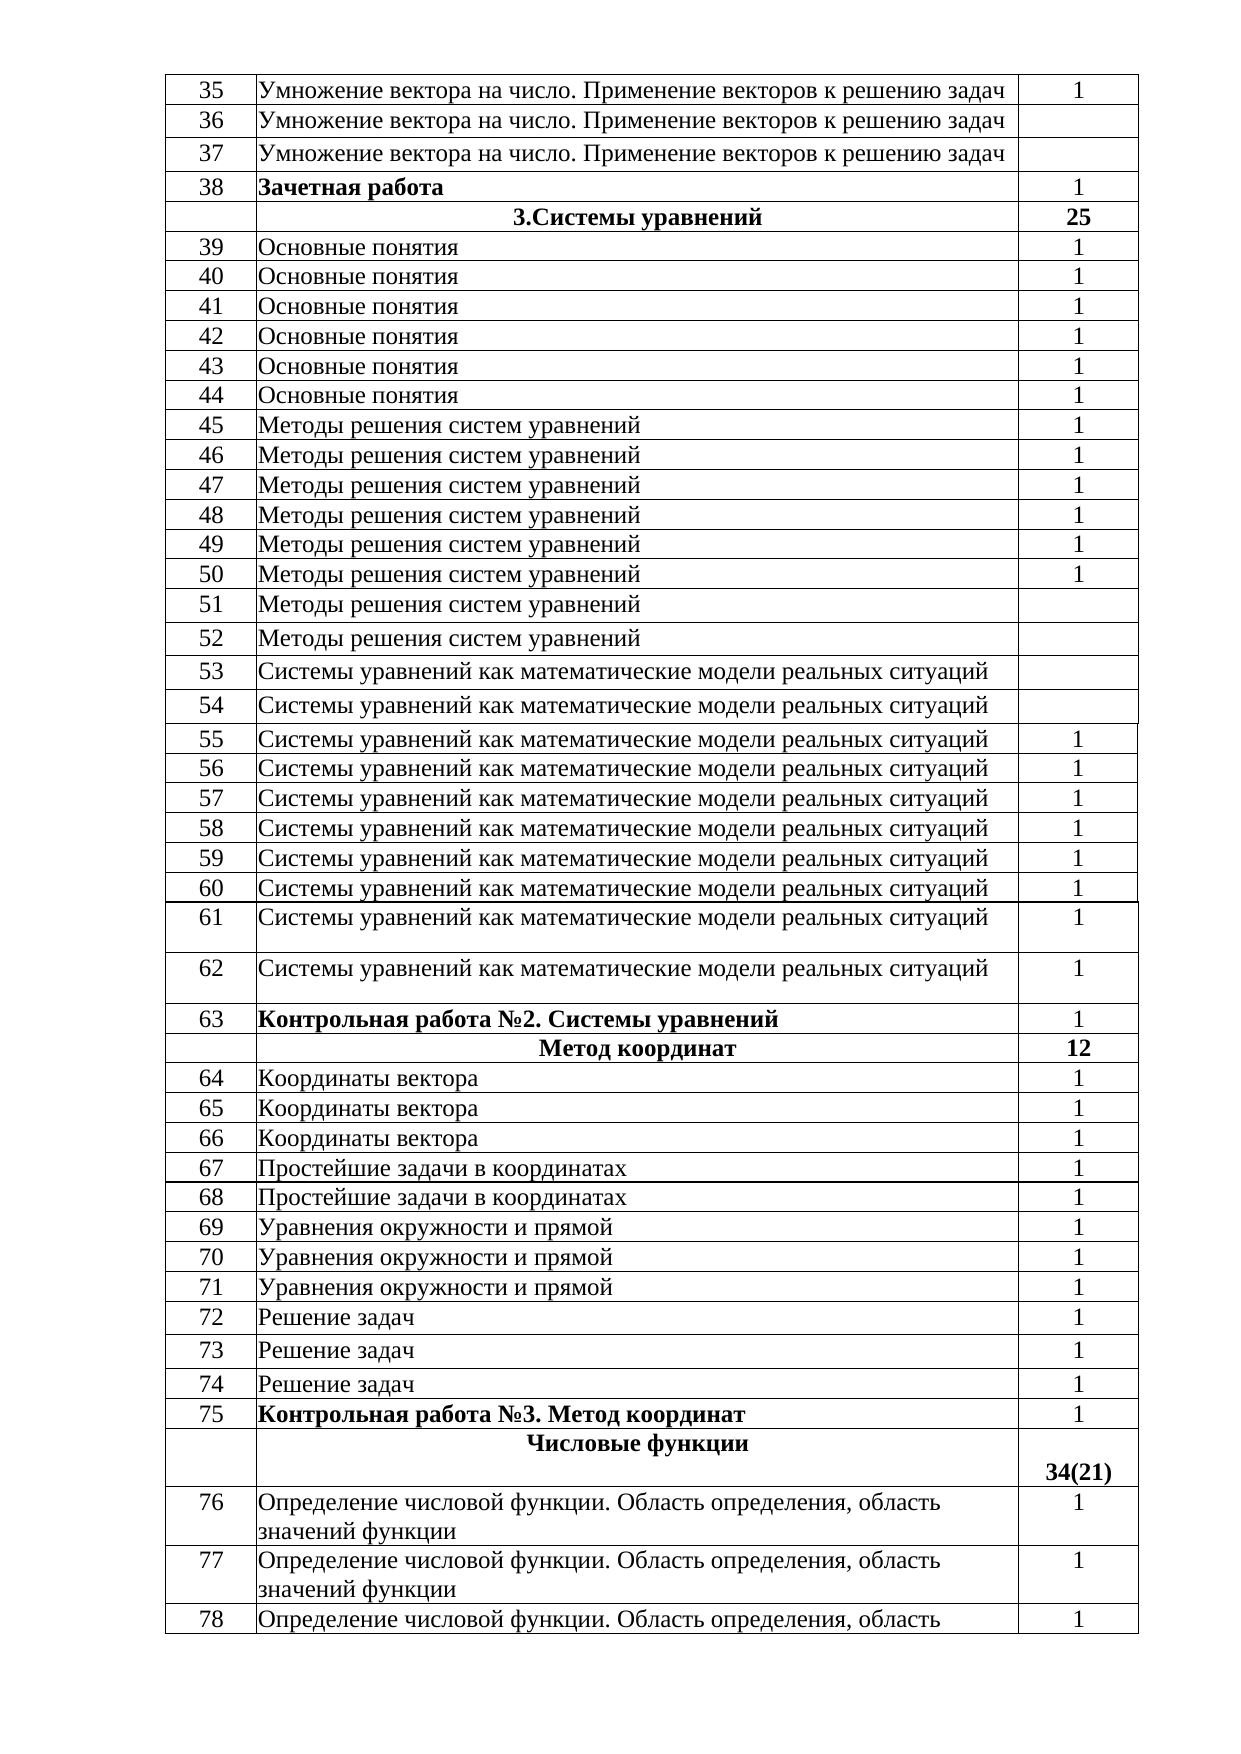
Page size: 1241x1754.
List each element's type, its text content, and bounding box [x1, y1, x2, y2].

table_cell 35 [166, 75, 256, 104]
table_cell Системы уравнений как математические модели реальных ситуаций [257, 813, 1018, 842]
table_cell 1 [1019, 1004, 1138, 1032]
table_cell Методы решения систем уравнений [257, 530, 1018, 558]
table_cell 48 [166, 500, 256, 528]
table_cell [1019, 690, 1138, 723]
table_cell 71 [166, 1272, 256, 1301]
table_cell Решение задач [257, 1369, 1018, 1398]
table_cell 1 [1019, 843, 1137, 872]
table_cell Контрольная работа №3. Метод координат [257, 1399, 1018, 1427]
table_cell 49 [166, 530, 256, 558]
table_cell 1 [1019, 1212, 1138, 1241]
table_cell 1 [1019, 724, 1137, 752]
table_cell [166, 1034, 256, 1062]
table_cell 60 [166, 873, 256, 901]
table_cell 36 [166, 105, 256, 137]
table_cell 68 [166, 1183, 256, 1211]
table_cell Координаты вектора [257, 1093, 1018, 1122]
table_cell 52 [166, 623, 256, 655]
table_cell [257, 105, 1018, 137]
table_cell Методы решения систем уравнений [257, 500, 1018, 528]
table_cell 55 [166, 724, 256, 752]
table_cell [257, 75, 1018, 104]
table_cell 56 [166, 754, 256, 782]
table_cell Числовые функции [257, 1429, 1018, 1486]
table_cell 67 [166, 1153, 256, 1181]
table_cell 1 [1019, 75, 1138, 104]
table_cell 1 [1019, 530, 1138, 558]
table_cell 1 [1019, 291, 1138, 320]
table_cell 50 [166, 559, 256, 588]
table_cell 76 [166, 1487, 256, 1544]
table_cell [1019, 589, 1138, 622]
table_cell 75 [166, 1399, 256, 1427]
table_cell 1 [1019, 1063, 1138, 1092]
table_cell Уравнения окружности и прямой [257, 1212, 1018, 1241]
table_cell 12 [1019, 1034, 1138, 1062]
table_cell Определение числовой функции. Область определения, область значений функции [257, 1487, 1018, 1544]
table_cell 78 [166, 1604, 256, 1633]
table_cell Основные понятия [257, 261, 1018, 290]
table_cell 1 [1019, 1369, 1138, 1398]
table_cell Методы решения систем уравнений [257, 559, 1018, 588]
table_cell 53 [166, 656, 256, 689]
table_cell Основные понятия [257, 232, 1018, 260]
table_cell Методы решения систем уравнений [257, 440, 1018, 469]
table_cell 1 [1019, 172, 1138, 201]
table_cell Простейшие задачи в координатах [257, 1183, 1018, 1211]
table_cell 46 [166, 440, 256, 469]
table_cell Системы уравнений как математические модели реальных ситуаций [257, 656, 1018, 689]
table_cell Методы решения систем уравнений [257, 470, 1018, 499]
table_cell 1 [1019, 321, 1138, 350]
table_cell 3.Системы уравнений [257, 202, 1018, 231]
table_cell Системы уравнений как математические модели реальных ситуаций [257, 843, 1018, 872]
table_cell 47 [166, 470, 256, 499]
table_cell [166, 1429, 256, 1486]
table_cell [257, 1604, 1018, 1633]
table_cell Системы уравнений как математические модели реальных ситуаций [257, 754, 1018, 782]
table_cell Основные понятия [257, 351, 1018, 379]
table_cell 61 [166, 903, 256, 952]
table_cell Системы уравнений как математические модели реальных ситуаций [257, 903, 1018, 952]
table_cell 42 [166, 321, 256, 350]
table_cell 37 [166, 138, 256, 171]
table_cell Системы уравнений как математические модели реальных ситуаций [257, 873, 1018, 901]
table_cell 1 [1019, 1093, 1138, 1122]
table_cell Простейшие задачи в координатах [257, 1153, 1018, 1181]
table_cell [1019, 105, 1138, 137]
table_cell 1 [1019, 381, 1138, 409]
table_cell 1 [1019, 1242, 1138, 1271]
table_cell [1019, 623, 1138, 655]
table_cell 66 [166, 1123, 256, 1152]
table_cell 44 [166, 381, 256, 409]
table_cell 1 [1019, 410, 1138, 439]
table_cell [257, 1546, 1018, 1603]
table_cell 34(21) [1019, 1429, 1138, 1486]
table_cell 40 [166, 261, 256, 290]
table_cell 1 [1019, 903, 1138, 952]
table_cell Координаты вектора [257, 1063, 1018, 1092]
table_cell 45 [166, 410, 256, 439]
table_cell 62 [166, 953, 256, 1003]
table_cell 1 [1019, 1272, 1138, 1301]
table_cell 1 [1019, 1487, 1138, 1544]
table_cell 77 [166, 1546, 256, 1603]
table_cell 1 [1019, 813, 1137, 842]
table_cell 41 [166, 291, 256, 320]
table_cell Системы уравнений как математические модели реальных ситуаций [257, 783, 1018, 812]
table_cell 1 [1019, 232, 1138, 260]
table_cell 57 [166, 783, 256, 812]
table_cell 1 [1019, 1123, 1138, 1152]
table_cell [257, 138, 1018, 171]
table_cell 58 [166, 813, 256, 842]
table_cell 1 [1019, 783, 1137, 812]
table_cell Метод координат [257, 1034, 1018, 1062]
table_cell 1 [1019, 440, 1138, 469]
table_cell 1 [1019, 470, 1138, 499]
table_cell 69 [166, 1212, 256, 1241]
table_cell 74 [166, 1369, 256, 1398]
table_cell Системы уравнений как математические модели реальных ситуаций [257, 953, 1018, 1003]
table_cell 1 [1019, 1183, 1138, 1211]
table_cell 70 [166, 1242, 256, 1271]
table_cell [1019, 656, 1138, 689]
table_cell Основные понятия [257, 381, 1018, 409]
table_cell [166, 202, 256, 231]
table_cell 65 [166, 1093, 256, 1122]
table_cell Методы решения систем уравнений [257, 410, 1018, 439]
table_cell 39 [166, 232, 256, 260]
table_cell Зачетная работа [257, 172, 1018, 201]
table_cell 1 [1019, 1399, 1138, 1427]
table_cell Основные понятия [257, 291, 1018, 320]
table_cell 51 [166, 589, 256, 622]
table_cell 54 [166, 690, 256, 723]
table_cell 1 [1019, 1153, 1138, 1181]
table_cell 43 [166, 351, 256, 379]
table_cell 1 [1019, 1604, 1138, 1633]
table_cell 38 [166, 172, 256, 201]
table_cell 1 [1019, 1335, 1138, 1368]
table_cell 1 [1019, 754, 1137, 782]
table_cell Решение задач [257, 1302, 1018, 1334]
table_cell 25 [1019, 202, 1138, 231]
table_cell 1 [1019, 953, 1138, 1003]
table_cell 73 [166, 1335, 256, 1368]
table_cell 1 [1019, 1302, 1138, 1334]
table_cell Системы уравнений как математические модели реальных ситуаций [257, 690, 1018, 723]
table_cell Системы уравнений как математические модели реальных ситуаций [257, 724, 1018, 752]
table_cell Контрольная работа №2. Системы уравнений [257, 1004, 1018, 1032]
table_cell 64 [166, 1063, 256, 1092]
table_cell 63 [166, 1004, 256, 1032]
table_cell Методы решения систем уравнений [257, 623, 1018, 655]
table_cell 1 [1019, 261, 1138, 290]
table_cell 59 [166, 843, 256, 872]
table_cell Координаты вектора [257, 1123, 1018, 1152]
table_cell 1 [1019, 500, 1138, 528]
table_cell [1019, 138, 1138, 171]
table_cell 1 [1019, 559, 1138, 588]
table_cell 72 [166, 1302, 256, 1334]
table_cell Уравнения окружности и прямой [257, 1242, 1018, 1271]
table_cell Решение задач [257, 1335, 1018, 1368]
table_cell Методы решения систем уравнений [257, 589, 1018, 622]
table_cell 1 [1019, 1546, 1138, 1603]
table_cell Основные понятия [257, 321, 1018, 350]
table_cell Уравнения окружности и прямой [257, 1272, 1018, 1301]
table_cell 1 [1019, 873, 1137, 901]
table_cell 1 [1019, 351, 1138, 379]
